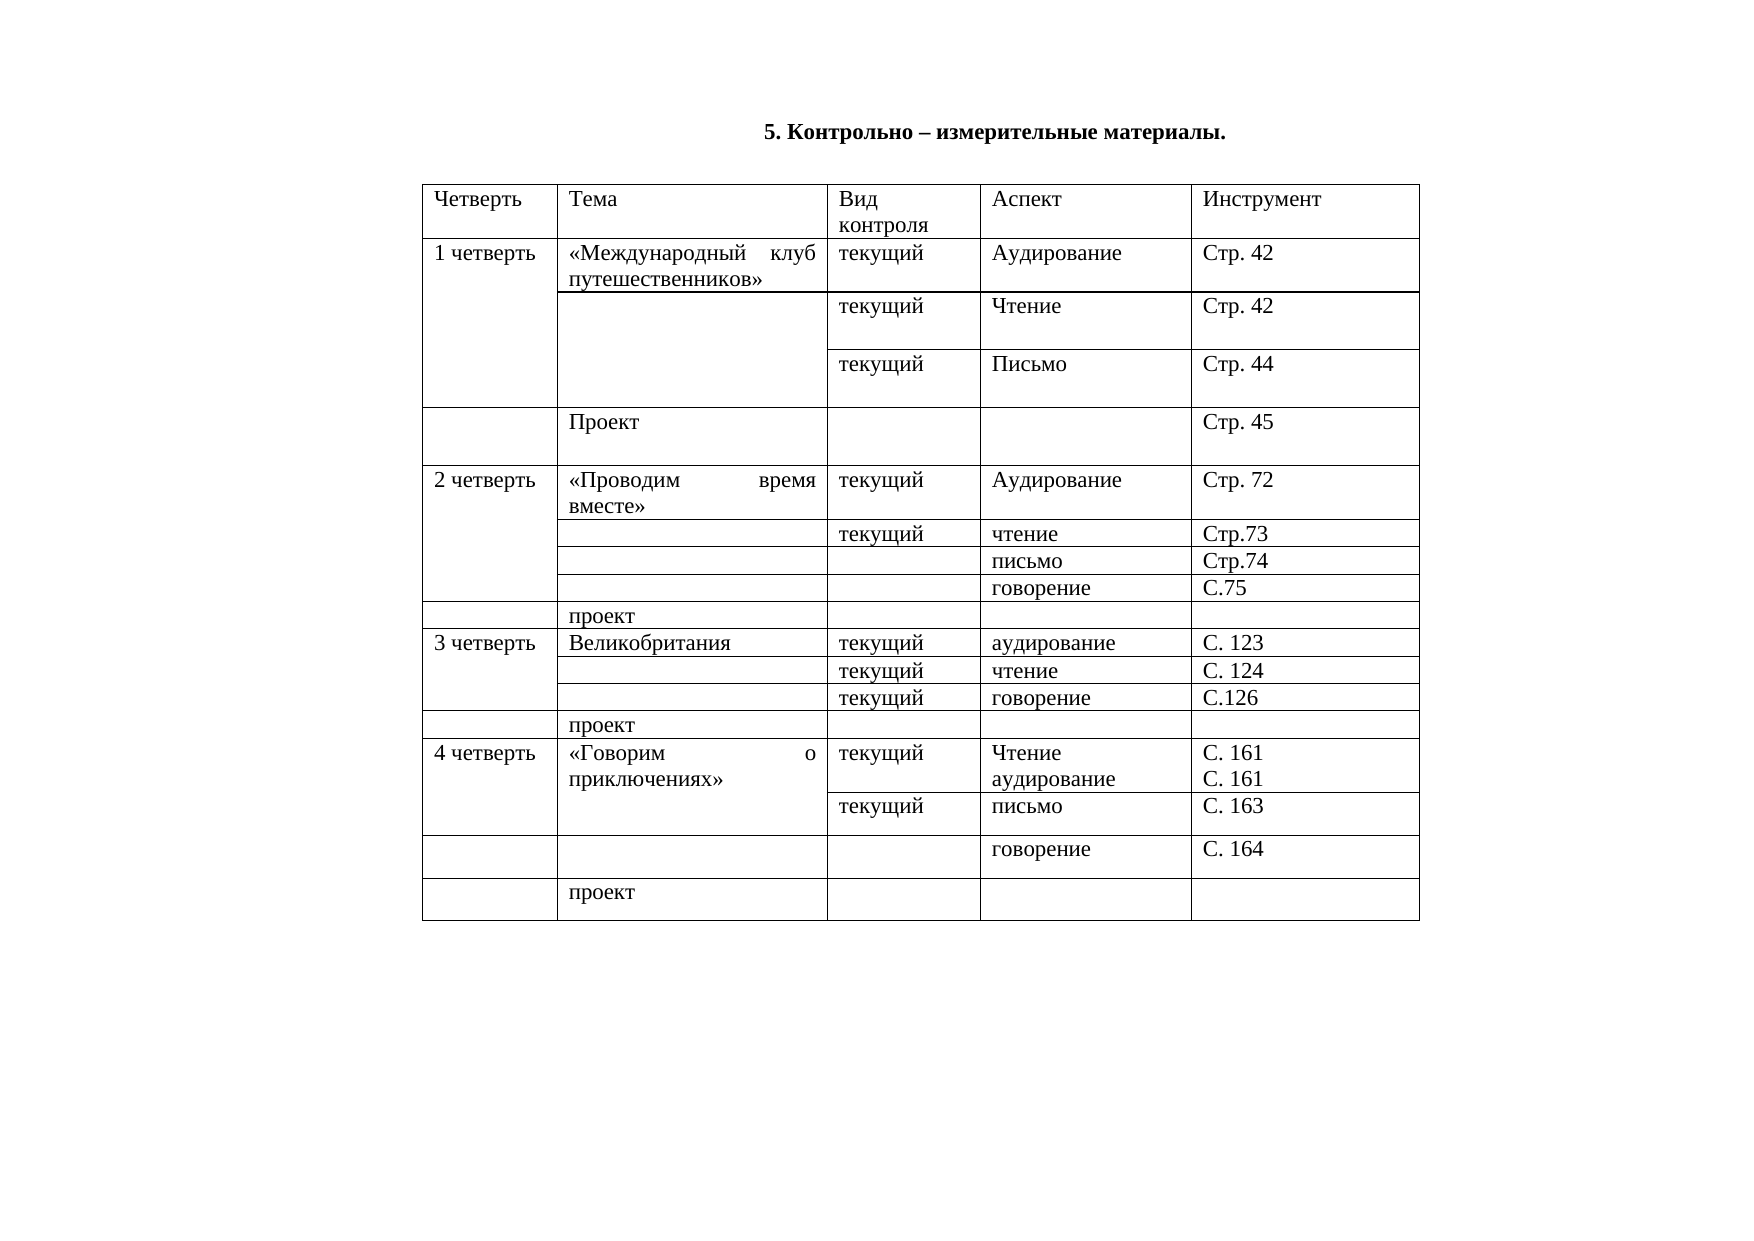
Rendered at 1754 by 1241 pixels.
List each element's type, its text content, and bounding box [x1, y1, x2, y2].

table_cell текущий [828, 350, 980, 407]
table_cell Стр. 42 [1192, 293, 1419, 349]
text 5. Контрольно – измерительные материалы. [325, 118, 1665, 144]
table_cell текущий [828, 239, 980, 291]
table_cell [558, 547, 827, 573]
table_cell [828, 711, 980, 738]
table_cell [1192, 879, 1419, 920]
table_cell текущий [828, 739, 980, 792]
table_cell текущий [828, 466, 980, 519]
table_cell С. 163 [1192, 793, 1419, 834]
table_cell [423, 711, 557, 738]
table_cell Чтение [981, 293, 1191, 349]
table_cell [828, 547, 980, 573]
table_cell [558, 520, 827, 546]
table_cell [1192, 602, 1419, 628]
table_cell «Международный клуб путешественников» [558, 239, 827, 291]
table_cell [423, 602, 557, 628]
table_cell С.75 [1192, 575, 1419, 601]
table_cell Стр. 72 [1192, 466, 1419, 519]
table_header Четверть [423, 185, 557, 238]
table_cell «Говорим о приключениях» [558, 739, 827, 834]
table_cell [828, 879, 980, 920]
table_cell говорение [981, 575, 1191, 601]
table_cell письмо [981, 547, 1191, 573]
table_cell [558, 575, 827, 601]
table_cell говорение [981, 684, 1191, 710]
table_cell Чтение аудирование [981, 739, 1191, 792]
table_cell [828, 602, 980, 628]
table_cell Аудирование [981, 239, 1191, 291]
table_cell текущий [828, 293, 980, 349]
table_cell [558, 293, 827, 407]
table_cell чтение [981, 520, 1191, 546]
table_cell Стр. 44 [1192, 350, 1419, 407]
table_cell [981, 408, 1191, 465]
table_cell проект [558, 711, 827, 738]
table_cell Письмо [981, 350, 1191, 407]
table_cell 2 четверть [423, 466, 557, 601]
table_cell проект [558, 879, 827, 920]
table_cell текущий [828, 629, 980, 656]
table_cell [981, 711, 1191, 738]
table_cell [423, 879, 557, 920]
table_cell С. 161 С. 161 [1192, 739, 1419, 792]
table_cell [423, 836, 557, 877]
table_cell [558, 836, 827, 877]
table_cell говорение [981, 836, 1191, 877]
table_header Инструмент [1192, 185, 1419, 238]
table_cell проект [558, 602, 827, 628]
table_cell С.126 [1192, 684, 1419, 710]
table_cell С. 124 [1192, 657, 1419, 683]
table_cell Стр.74 [1192, 547, 1419, 573]
table_header Аспект [981, 185, 1191, 238]
table_cell 3 четверть [423, 629, 557, 710]
table_cell 4 четверть [423, 739, 557, 834]
table_cell [558, 684, 827, 710]
table_cell 1 четверть [423, 239, 557, 407]
table_cell [558, 657, 827, 683]
table_cell Аудирование [981, 466, 1191, 519]
table_cell текущий [828, 684, 980, 710]
table_cell [981, 879, 1191, 920]
table_cell [1192, 711, 1419, 738]
table_cell [828, 408, 980, 465]
table_cell Стр. 42 [1192, 239, 1419, 291]
table_cell [828, 836, 980, 877]
table_cell текущий [828, 520, 980, 546]
table_cell [828, 575, 980, 601]
table_cell «Проводим время вместе» [558, 466, 827, 519]
table_header Вид контроля [828, 185, 980, 238]
table_cell Стр. 45 [1192, 408, 1419, 465]
table_cell текущий [828, 793, 980, 834]
table_cell текущий [828, 657, 980, 683]
table_cell чтение [981, 657, 1191, 683]
table_cell С. 164 [1192, 836, 1419, 877]
table_cell письмо [981, 793, 1191, 834]
table_cell аудирование [981, 629, 1191, 656]
table_cell Проект [558, 408, 827, 465]
table_cell Великобритания [558, 629, 827, 656]
table_cell С. 123 [1192, 629, 1419, 656]
table_header Тема [558, 185, 827, 238]
table_cell [981, 602, 1191, 628]
table_cell Стр.73 [1192, 520, 1419, 546]
table_cell [423, 408, 557, 465]
